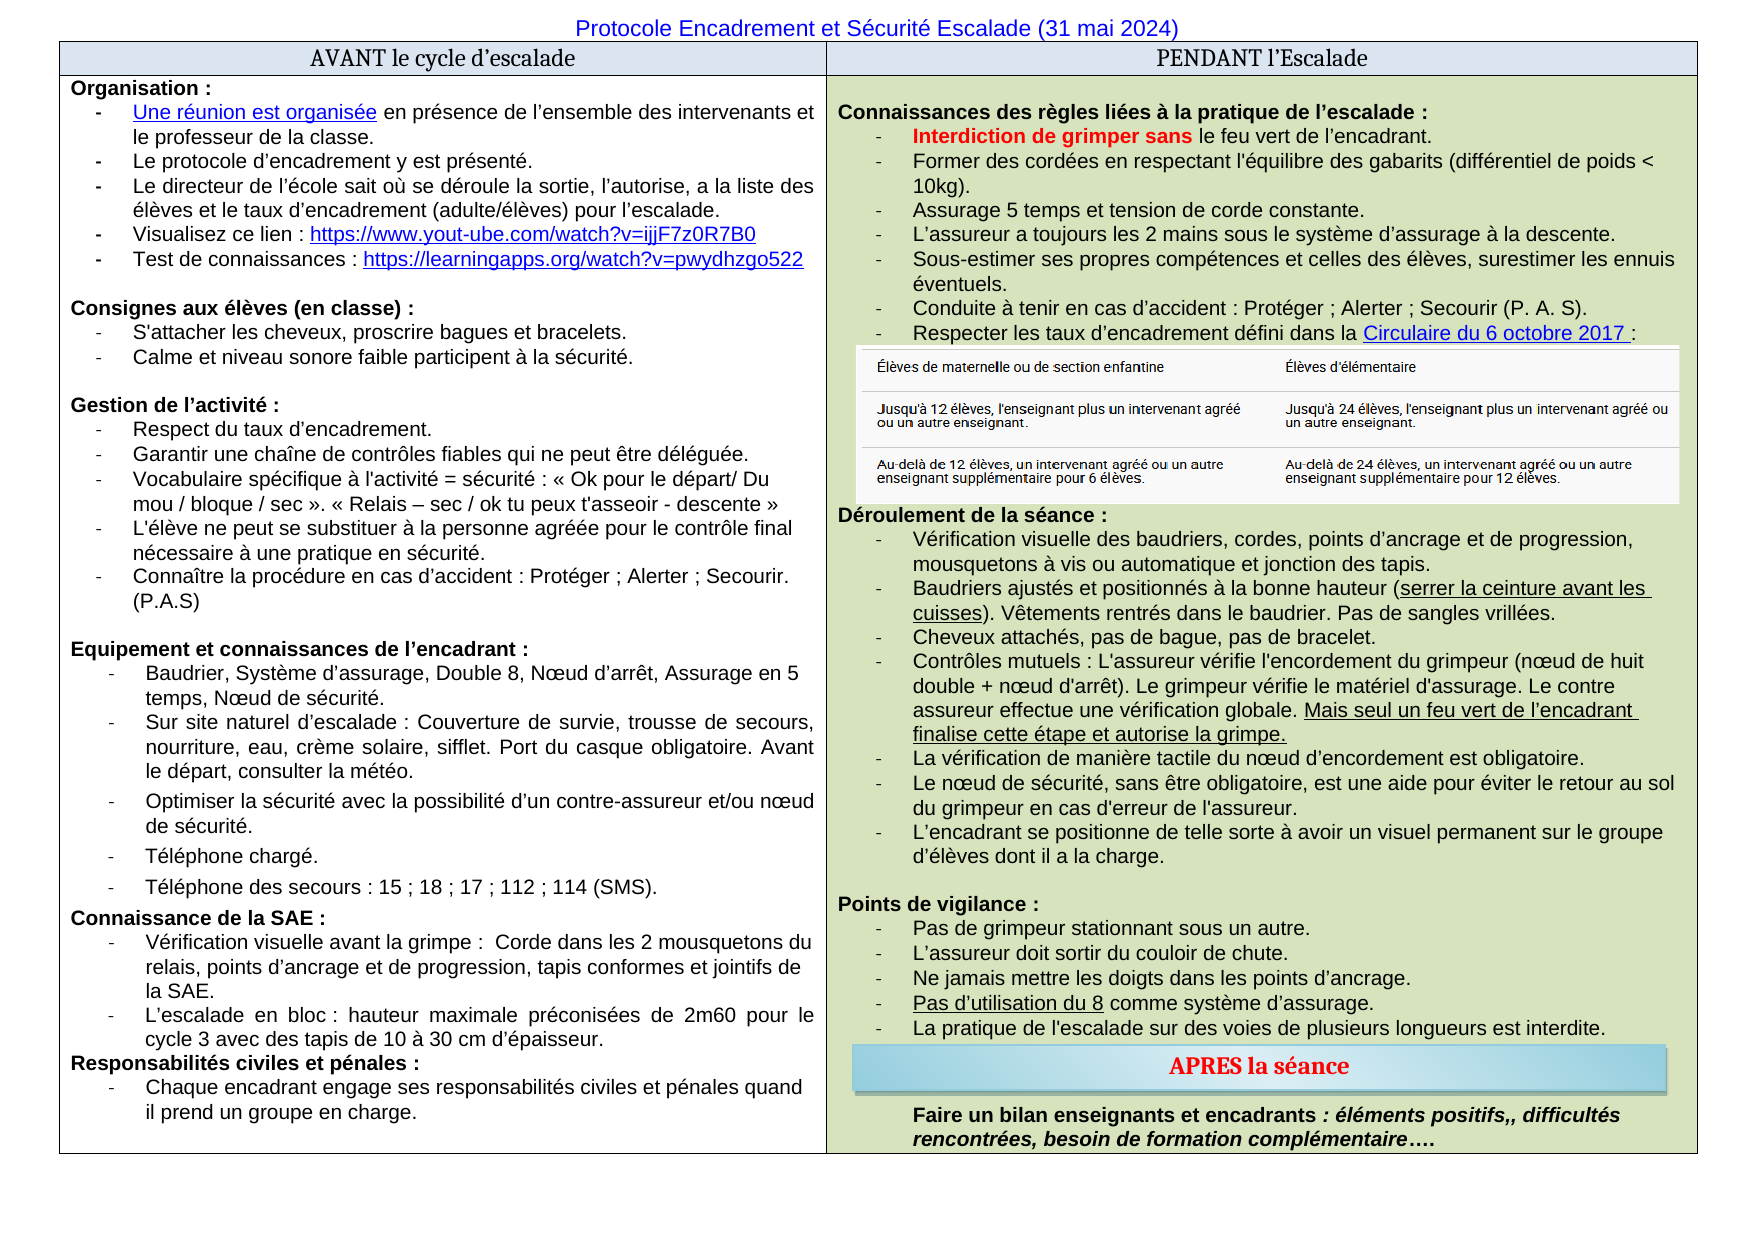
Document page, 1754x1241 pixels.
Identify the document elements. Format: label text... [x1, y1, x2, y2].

table_header AVANT le cycle d’escalade [60, 42, 826, 75]
text Protocole Encadrement et Sécurité Escalade (31 mai 2024) [59, 15, 1695, 41]
picture [855, 345, 1680, 504]
table_cell Connaissances des règles liées à la pratique de l’escalade : Interdiction de grimper sans le feu vert de l’encadrant. Former des cordées en respectant l'équilibre des gabarits (différentiel de poids < 10kg). Assurage 5 temps et tension de corde constante. L’assureur a toujours les 2 mains sous le système d’assurage à la descente. Sous-estimer ses propres compétences et celles des élèves, surestimer les ennuis éventuels. Conduite à tenir en cas d’accident : Protéger ; Alerter ; Secourir (P. A. S). Respecter les taux d’encadrement défini dans la Circulaire du 6 octobre 2017 : Déroulement de la séance : Vérification visuelle des baudriers, cordes, points d’ancrage et de progression, mousquetons à vis ou automatique et jonction des tapis. Baudriers ajustés et positionnés à la bonne hauteur (serrer la ceinture avant les cuisses). Vêtements rentrés dans le baudrier. Pas de sangles vrillées. Cheveux attachés, pas de bague, pas de bracelet. Contrôles mutuels : L'assureur vérifie l'encordement du grimpeur (nœud de huit double + nœud d'arrêt). Le grimpeur vérifie le matériel d'assurage. Le contre assureur effectue une vérification globale. Mais seul un feu vert de l’encadrant finalise cette étape et autorise la grimpe. La vérification de manière tactile du nœud d’encordement est obligatoire. Le nœud de sécurité, sans être obligatoire, est une aide pour éviter le retour au sol du grimpeur en cas d'erreur de l'assureur. L’encadrant se positionne de telle sorte à avoir un visuel permanent sur le groupe d’élèves dont il a la charge. Points de vigilance : Pas de grimpeur stationnant sous un autre. L’assureur doit sortir du couloir de chute. Ne jamais mettre les doigts dans les points d’ancrage. Pas d’utilisation du 8 comme système d’assurage. La pratique de l'escalade sur des voies de plusieurs longueurs est interdite. Faire un bilan enseignants et encadrants : éléments positifs,, difficultés rencontrées, besoin de formation complémentaire…. [827, 76, 1697, 1153]
table_header PENDANT l’Escalade [827, 42, 1697, 75]
table_cell Organisation : Une réunion est organisée en présence de l’ensemble des intervenants et le professeur de la classe. Le protocole d’encadrement y est présenté. Le directeur de l’école sait où se déroule la sortie, l’autorise, a la liste des élèves et le taux d’encadrement (adulte/élèves) pour l’escalade. Visualisez ce lien : https://www.yout-ube.com/watch?v=ijjF7z0R7B0 Test de connaissances : https://learningapps.org/watch?v=pwydhzgo522 Consignes aux élèves (en classe) : S'attacher les cheveux, proscrire bagues et bracelets. Calme et niveau sonore faible participent à la sécurité. Gestion de l’activité : Respect du taux d’encadrement. Garantir une chaîne de contrôles fiables qui ne peut être déléguée. Vocabulaire spécifique à l'activité = sécurité : « Ok pour le départ/ Du mou / bloque / sec ». « Relais – sec / ok tu peux t'asseoir - descente » L'élève ne peut se substituer à la personne agréée pour le contrôle final nécessaire à une pratique en sécurité. Connaître la procédure en cas d’accident : Protéger ; Alerter ; Secourir. (P.A.S) Equipement et connaissances de l’encadrant : Baudrier, Système d’assurage, Double 8, Nœud d’arrêt, Assurage en 5 temps, Nœud de sécurité. Sur site naturel d’escalade : Couverture de survie, trousse de secours, nourriture, eau, crème solaire, sifflet. Port du casque obligatoire. Avant le départ, consulter la météo. Optimiser la sécurité avec la possibilité d’un contre-assureur et/ou nœud de sécurité. Téléphone chargé. Téléphone des secours : 15 ; 18 ; 17 ; 112 ; 114 (SMS). Connaissance de la SAE : Vérification visuelle avant la grimpe : Corde dans les 2 mousquetons du relais, points d’ancrage et de progression, tapis conformes et jointifs de la SAE. L’escalade en bloc : hauteur maximale préconisées de 2m60 pour le cycle 3 avec des tapis de 10 à 30 cm d’épaisseur. Responsabilités civiles et pénales : Chaque encadrant engage ses responsabilités civiles et pénales quand il prend un groupe en charge. [60, 76, 826, 1153]
